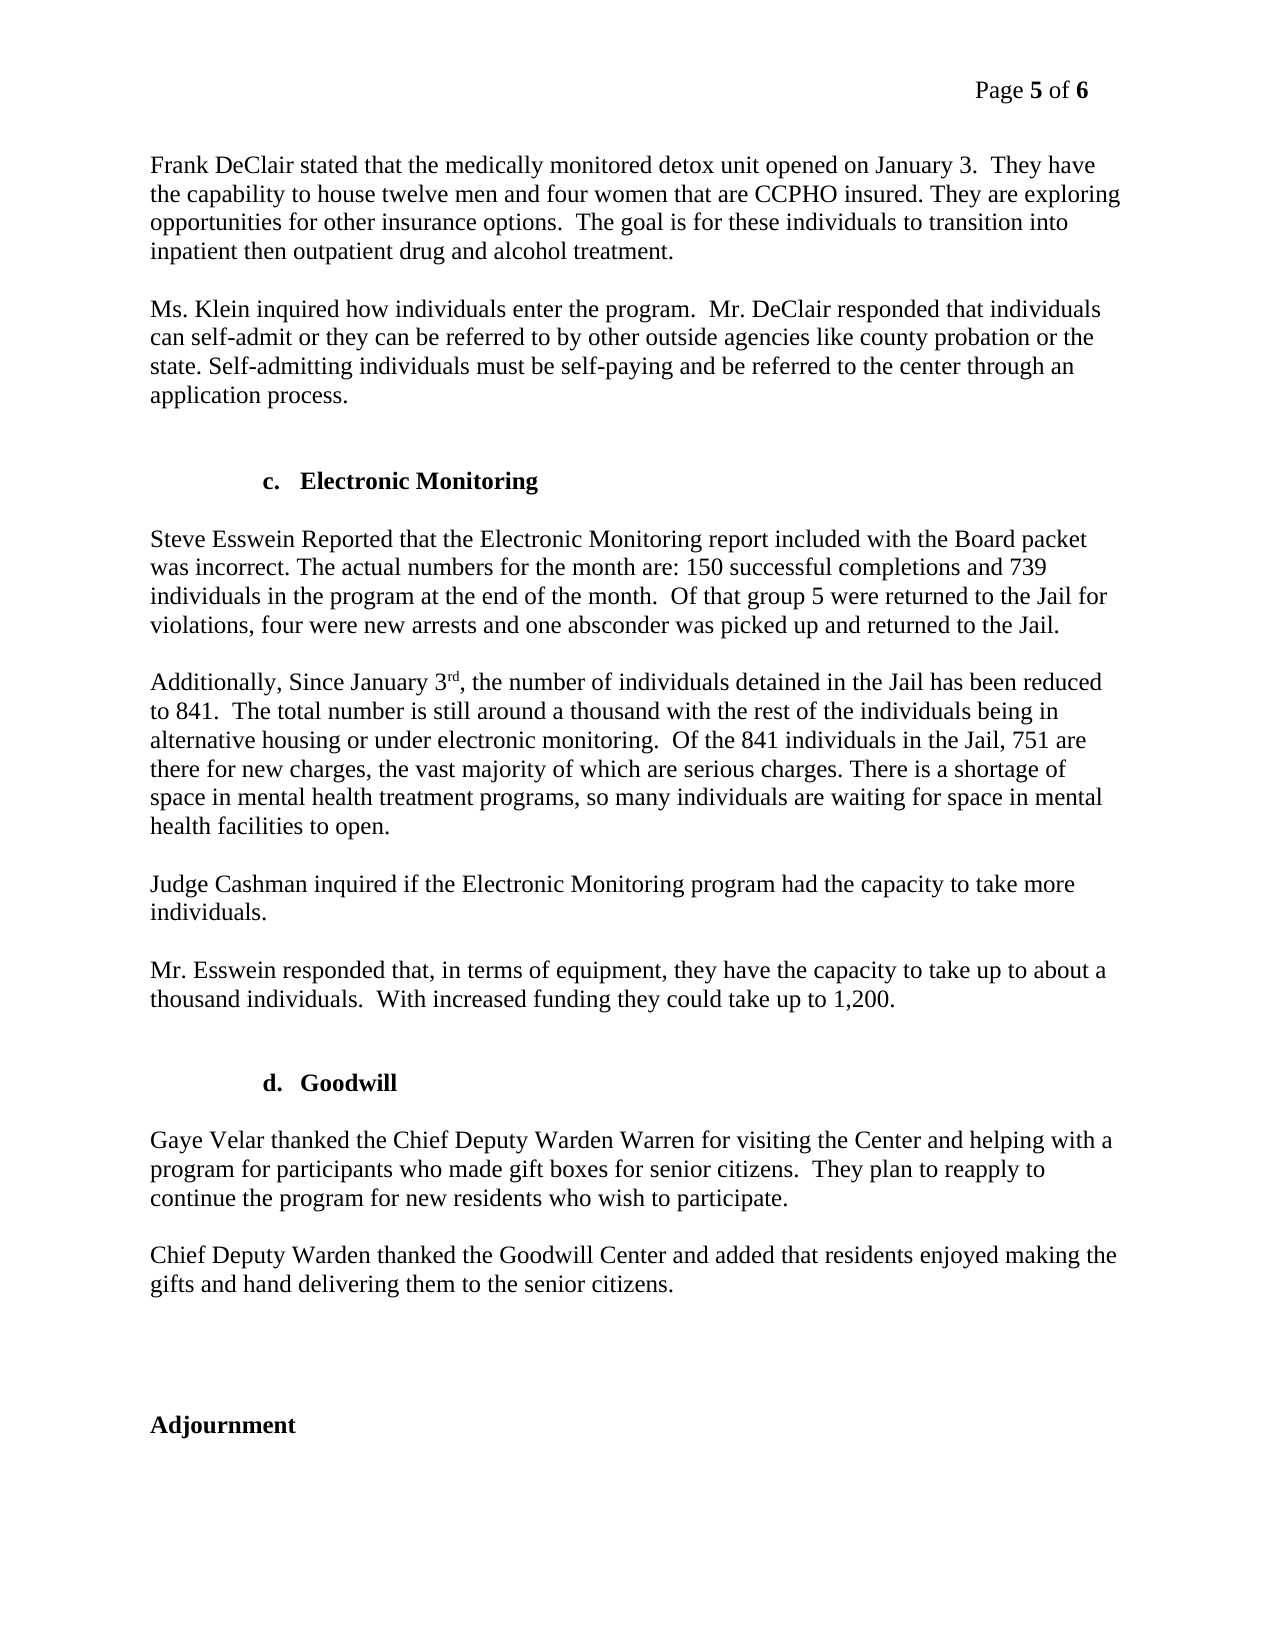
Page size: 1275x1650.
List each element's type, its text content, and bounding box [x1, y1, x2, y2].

text Adjournment [150, 1410, 1125, 1439]
list Electronic Monitoring [262, 466, 1125, 495]
text Additionally, Since January 3rd, the number of individuals detained in the Jail has been reduced to 841. The total number is still around a thousand with the rest of the individuals being in alternative housing or under electronic monitoring. Of the 841 individuals in the Jail, 751 are there for new charges, the vast majority of which are serious charges. There is a shortage of space in mental health treatment programs, so many individuals are waiting for space in mental health facilities to open. [150, 667, 1125, 840]
text Judge Cashman inquired if the Electronic Monitoring program had the capacity to take more individuals. [150, 869, 1125, 926]
text Chief Deputy Warden thanked the Goodwill Center and added that residents enjoyed making the gifts and hand delivering them to the senior citizens. [150, 1240, 1125, 1298]
list Goodwill [262, 1068, 1125, 1096]
text Mr. Esswein responded that, in terms of equipment, they have the capacity to take up to about a thousand individuals. With increased funding they could take up to 1,200. [150, 955, 1125, 1012]
text Frank DeClair stated that the medically monitored detox unit opened on January 3. They have the capability to house twelve men and four women that are CCPHO insured. They are exploring opportunities for other insurance options. The goal is for these individuals to transition into inpatient then outpatient drug and alcohol treatment. [150, 150, 1125, 265]
text Gaye Velar thanked the Chief Deputy Warden Warren for visiting the Center and helping with a program for participants who made gift boxes for senior citizens. They plan to reapply to continue the program for new residents who wish to participate. [150, 1125, 1125, 1211]
text Ms. Klein inquired how individuals enter the program. Mr. DeClair responded that individuals can self-admit or they can be referred to by other outside agencies like county probation or the state. Self-admitting individuals must be self-paying and be referred to the center through an application process. [150, 294, 1125, 409]
text Steve Esswein Reported that the Electronic Monitoring report included with the Board packet was incorrect. The actual numbers for the month are: 150 successful completions and 739 individuals in the program at the end of the month. Of that group 5 were returned to the Jail for violations, four were new arrests and one absconder was picked up and returned to the Jail. [150, 524, 1125, 639]
